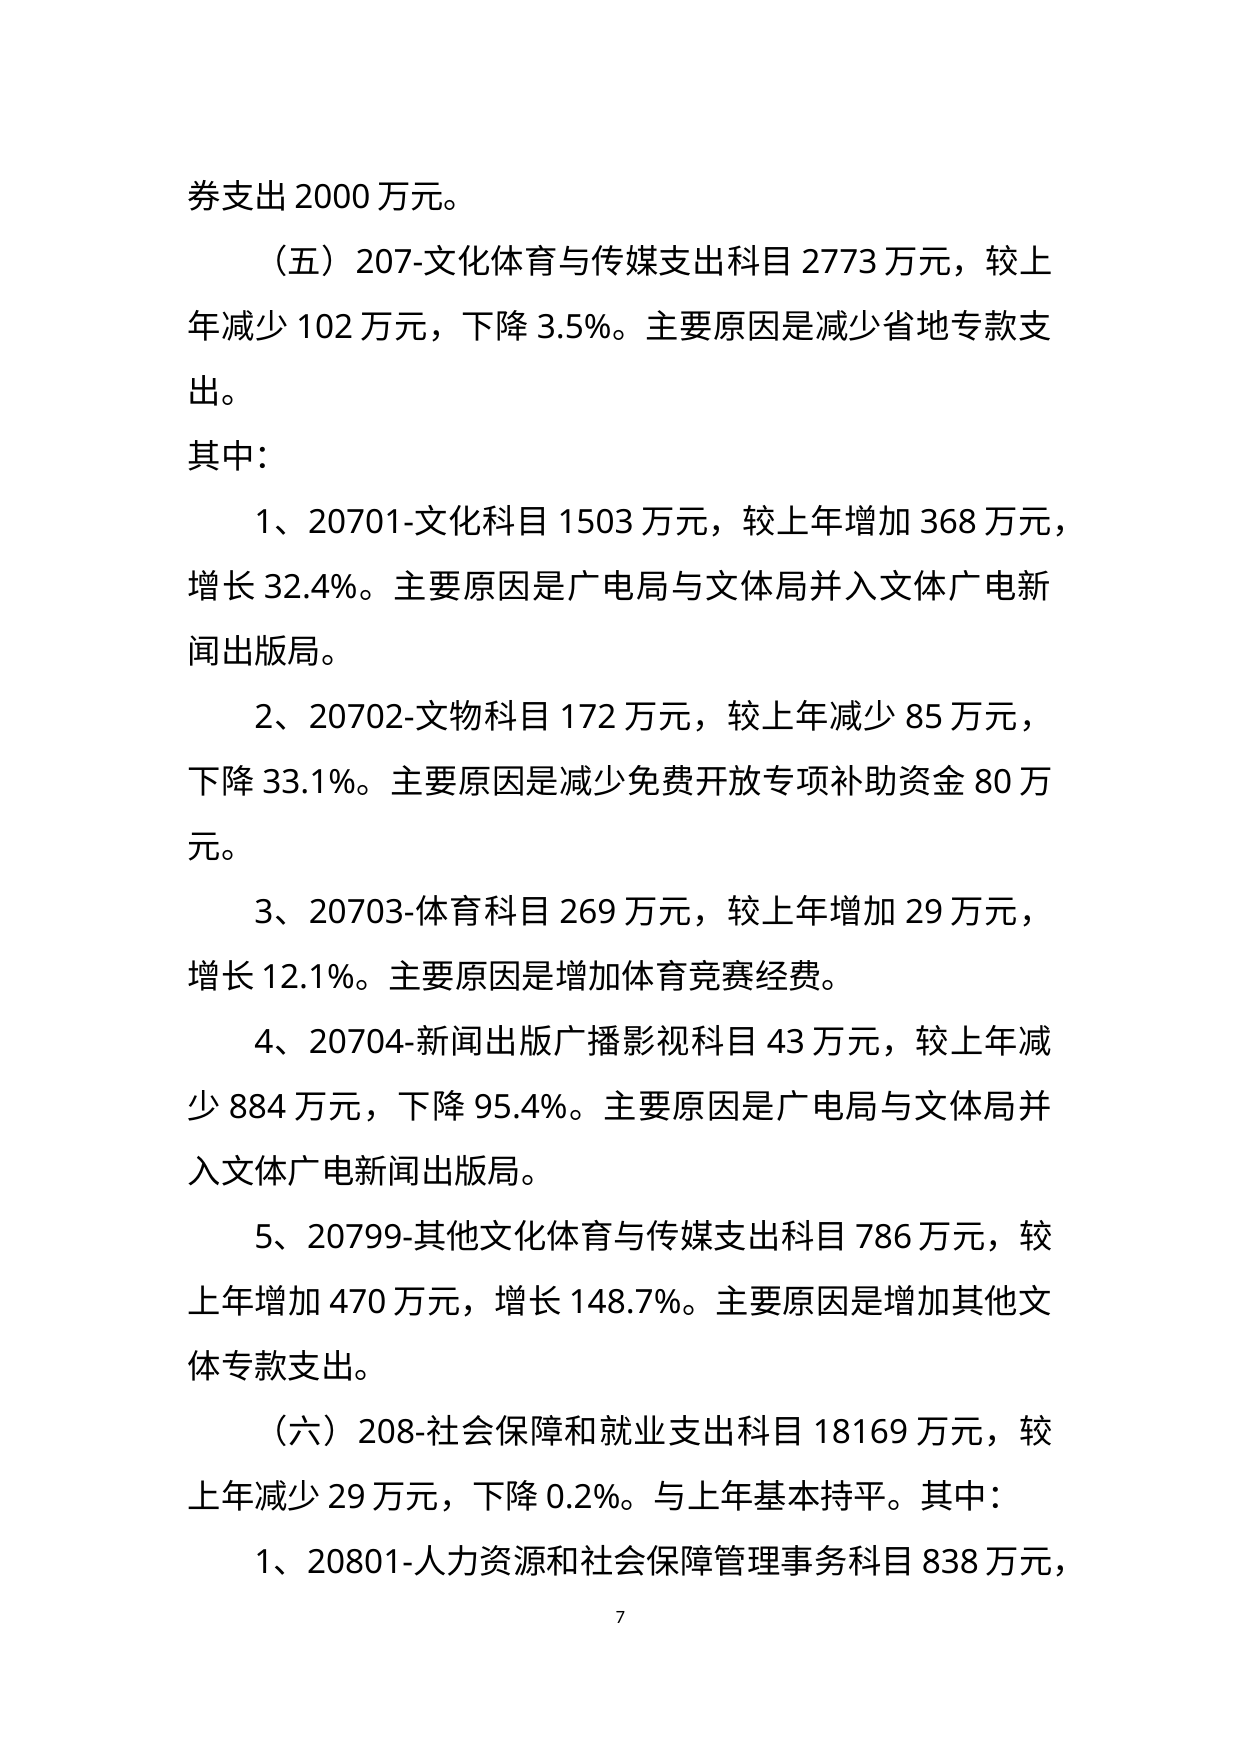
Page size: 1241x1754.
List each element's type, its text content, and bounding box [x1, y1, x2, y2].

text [187, 1527, 1053, 1592]
text （六）208-社会保障和就业支出科目18169万元，较上年减少29万元，下降0.2%。与上年基本持平。其中： [187, 1397, 1053, 1527]
text （五）207-文化体育与传媒支出科目2773万元，较上年减少102万元，下降3.5%。主要原因是减少省地专款支出。 [187, 227, 1053, 422]
text 3、20703-体育科目269万元，较上年增加29万元，增长12.1%。主要原因是增加体育竞赛经费。 [187, 877, 1053, 1007]
text 4、20704-新闻出版广播影视科目43万元，较上年减少884万元，下降95.4%。主要原因是广电局与文体局并入文体广电新闻出版局。 [187, 1007, 1053, 1202]
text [187, 162, 1053, 227]
text 其中： [187, 422, 1053, 487]
text 5、20799-其他文化体育与传媒支出科目786万元，较上年增加470万元，增长148.7%。主要原因是增加其他文体专款支出。 [187, 1202, 1053, 1397]
text 2、20702-文物科目172万元，较上年减少85万元，下降33.1%。主要原因是减少免费开放专项补助资金80万元。 [187, 682, 1053, 877]
text 1、20701-文化科目1503万元，较上年增加368万元，增长32.4%。主要原因是广电局与文体局并入文体广电新闻出版局。 [187, 487, 1053, 682]
